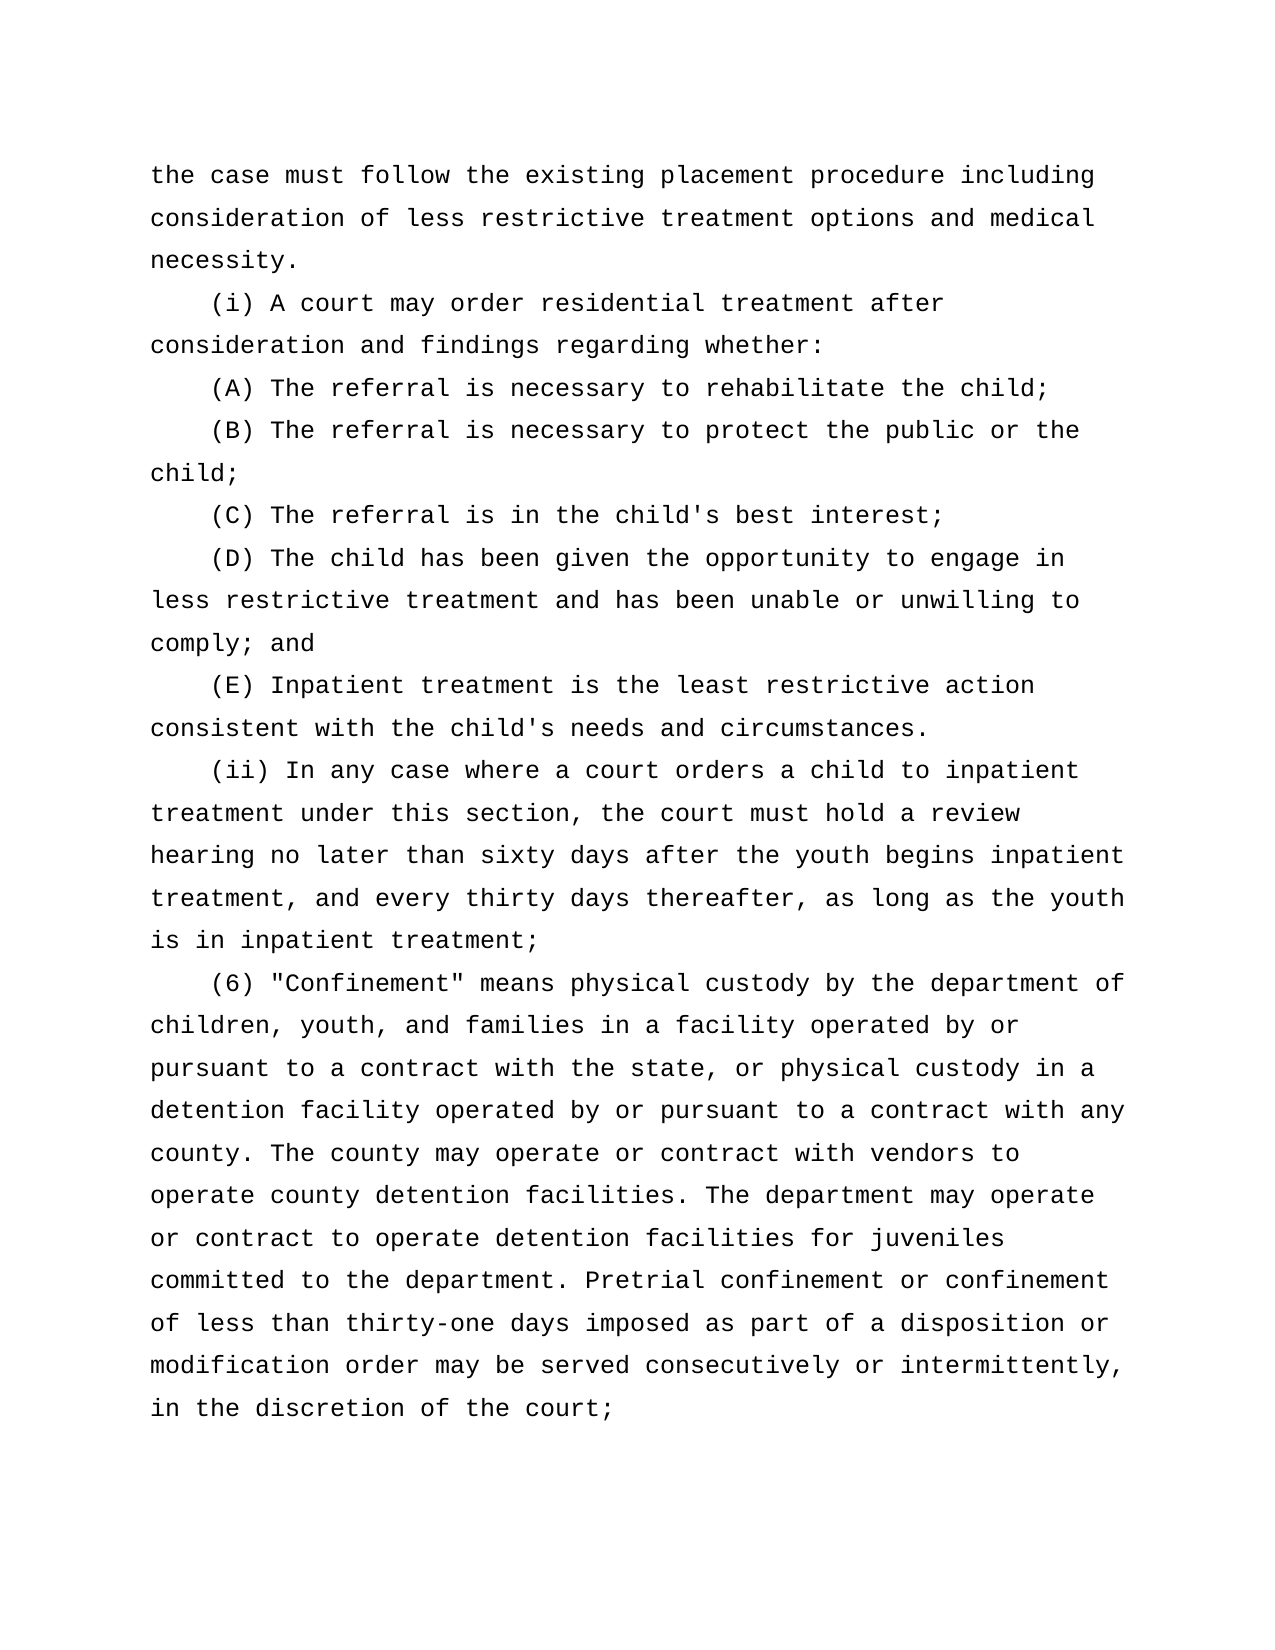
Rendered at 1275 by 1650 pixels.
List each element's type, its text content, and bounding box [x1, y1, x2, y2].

text (6) "Confinement" means physical custody by the department of children, youth, and families in a facility operated by or pursuant to a contract with the state, or physical custody in a detention facility operated by or pursuant to a contract with any county. The county may operate or contract with vendors to operate county detention facilities. The department may operate or contract to operate detention facilities for juveniles committed to the department. Pretrial confinement or confinement of less than thirty-one days imposed as part of a disposition or modification order may be served consecutively or intermittently, in the discretion of the court; [150, 957, 1125, 1425]
text (E) Inpatient treatment is the least restrictive action consistent with the child's needs and circumstances. [150, 660, 1125, 745]
text (B) The referral is necessary to protect the public or the child; [150, 405, 1125, 490]
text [150, 150, 1125, 277]
text (D) The child has been given the opportunity to engage in less restrictive treatment and has been unable or unwilling to comply; and [150, 532, 1125, 660]
text (A) The referral is necessary to rehabilitate the child; [150, 362, 1125, 405]
text (C) The referral is in the child's best interest; [150, 490, 1125, 532]
text (ii) In any case where a court orders a child to inpatient treatment under this section, the court must hold a review hearing no later than sixty days after the youth begins inpatient treatment, and every thirty days thereafter, as long as the youth is in inpatient treatment; [150, 745, 1125, 957]
text (i) A court may order residential treatment after consideration and findings regarding whether: [150, 277, 1125, 362]
